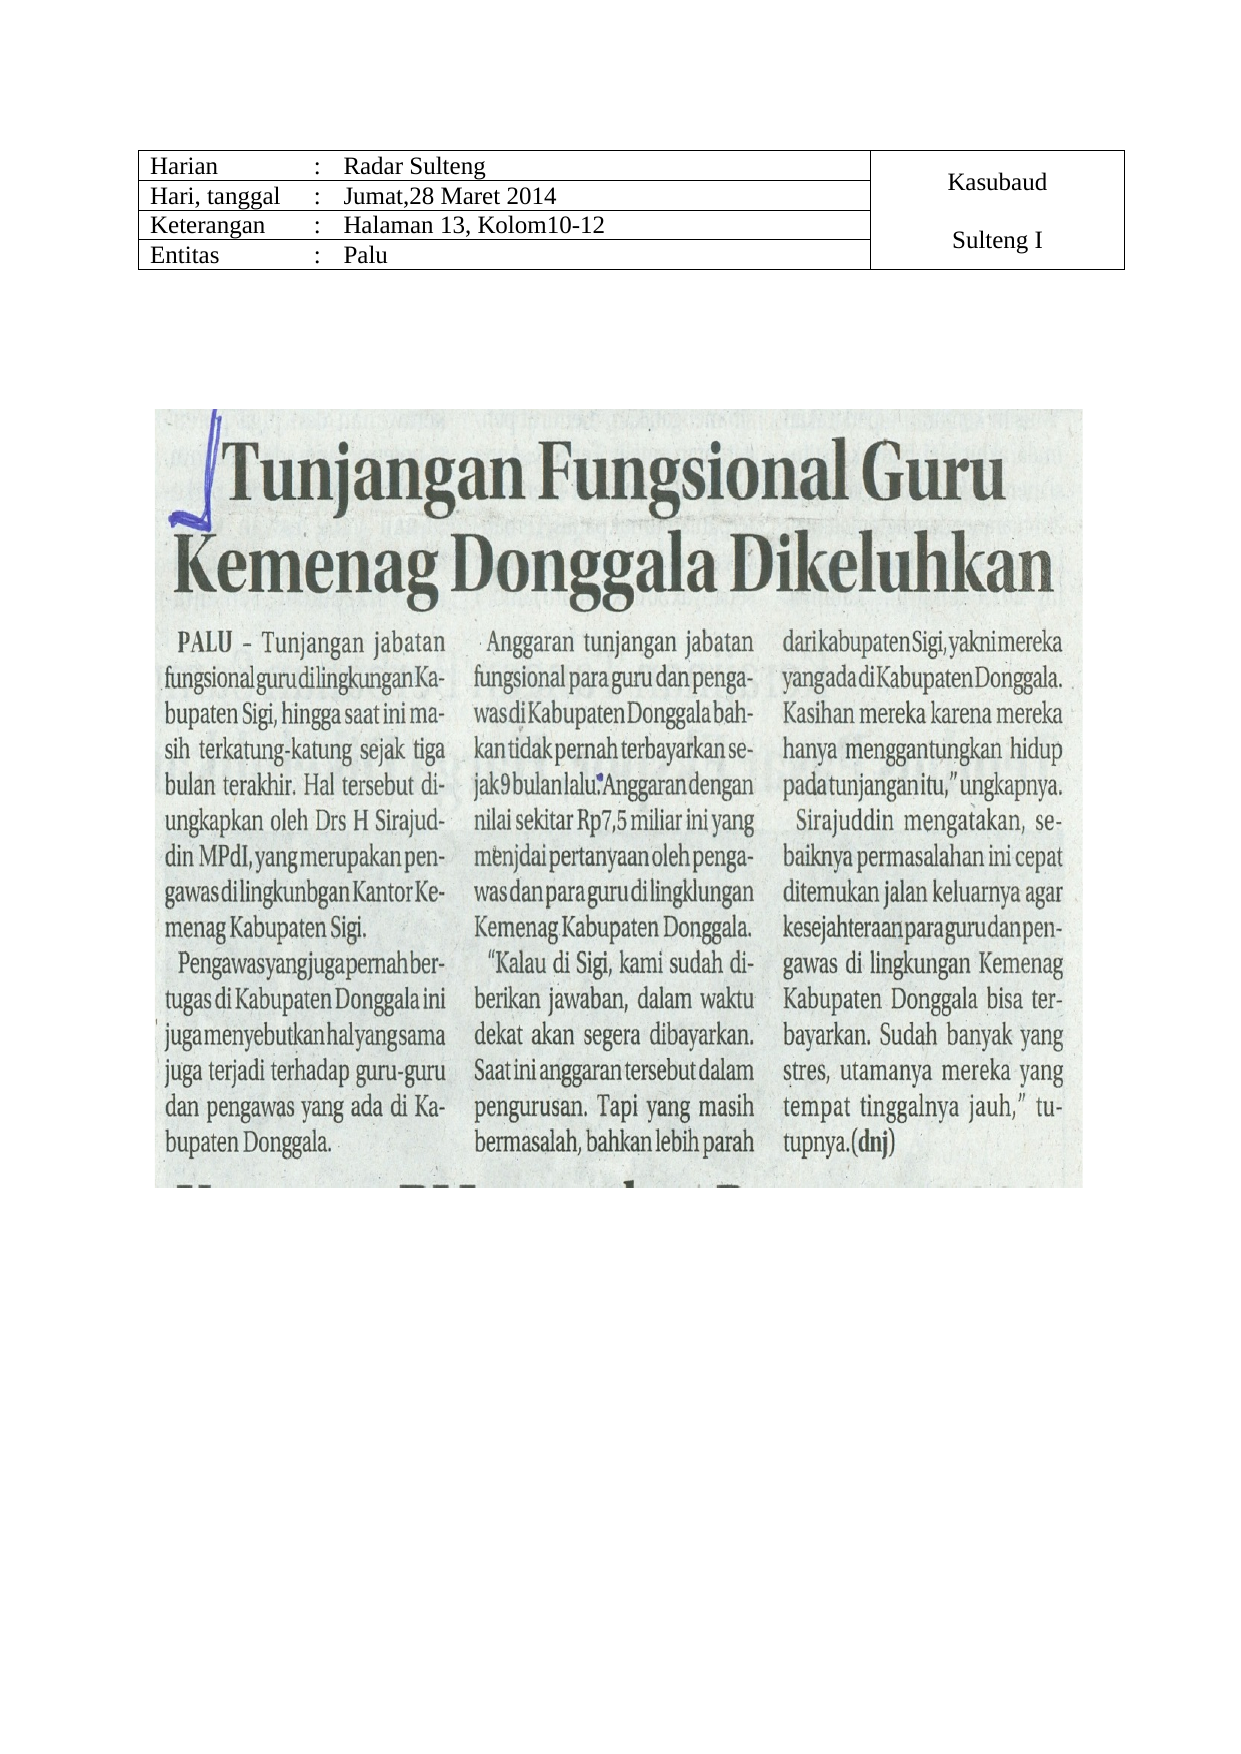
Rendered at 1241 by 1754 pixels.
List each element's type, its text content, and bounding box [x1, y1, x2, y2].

table_cell : [303, 211, 332, 239]
table_header Radar Sulteng [332, 151, 870, 180]
table_cell Keterangan [139, 211, 302, 239]
table_header Kasubaud Sulteng I [871, 151, 1124, 269]
picture [154, 409, 1083, 1188]
table_cell : [303, 181, 332, 209]
table_cell Palu [332, 240, 870, 269]
table_cell Jumat,28 Maret 2014 [332, 181, 870, 209]
table_header Harian [139, 151, 302, 180]
table_cell Entitas [139, 240, 302, 269]
table_cell Hari, tanggal [139, 181, 302, 209]
table_cell Halaman 13, Kolom10-12 [332, 211, 870, 239]
table_header : [303, 151, 332, 180]
table_cell : [303, 240, 332, 269]
